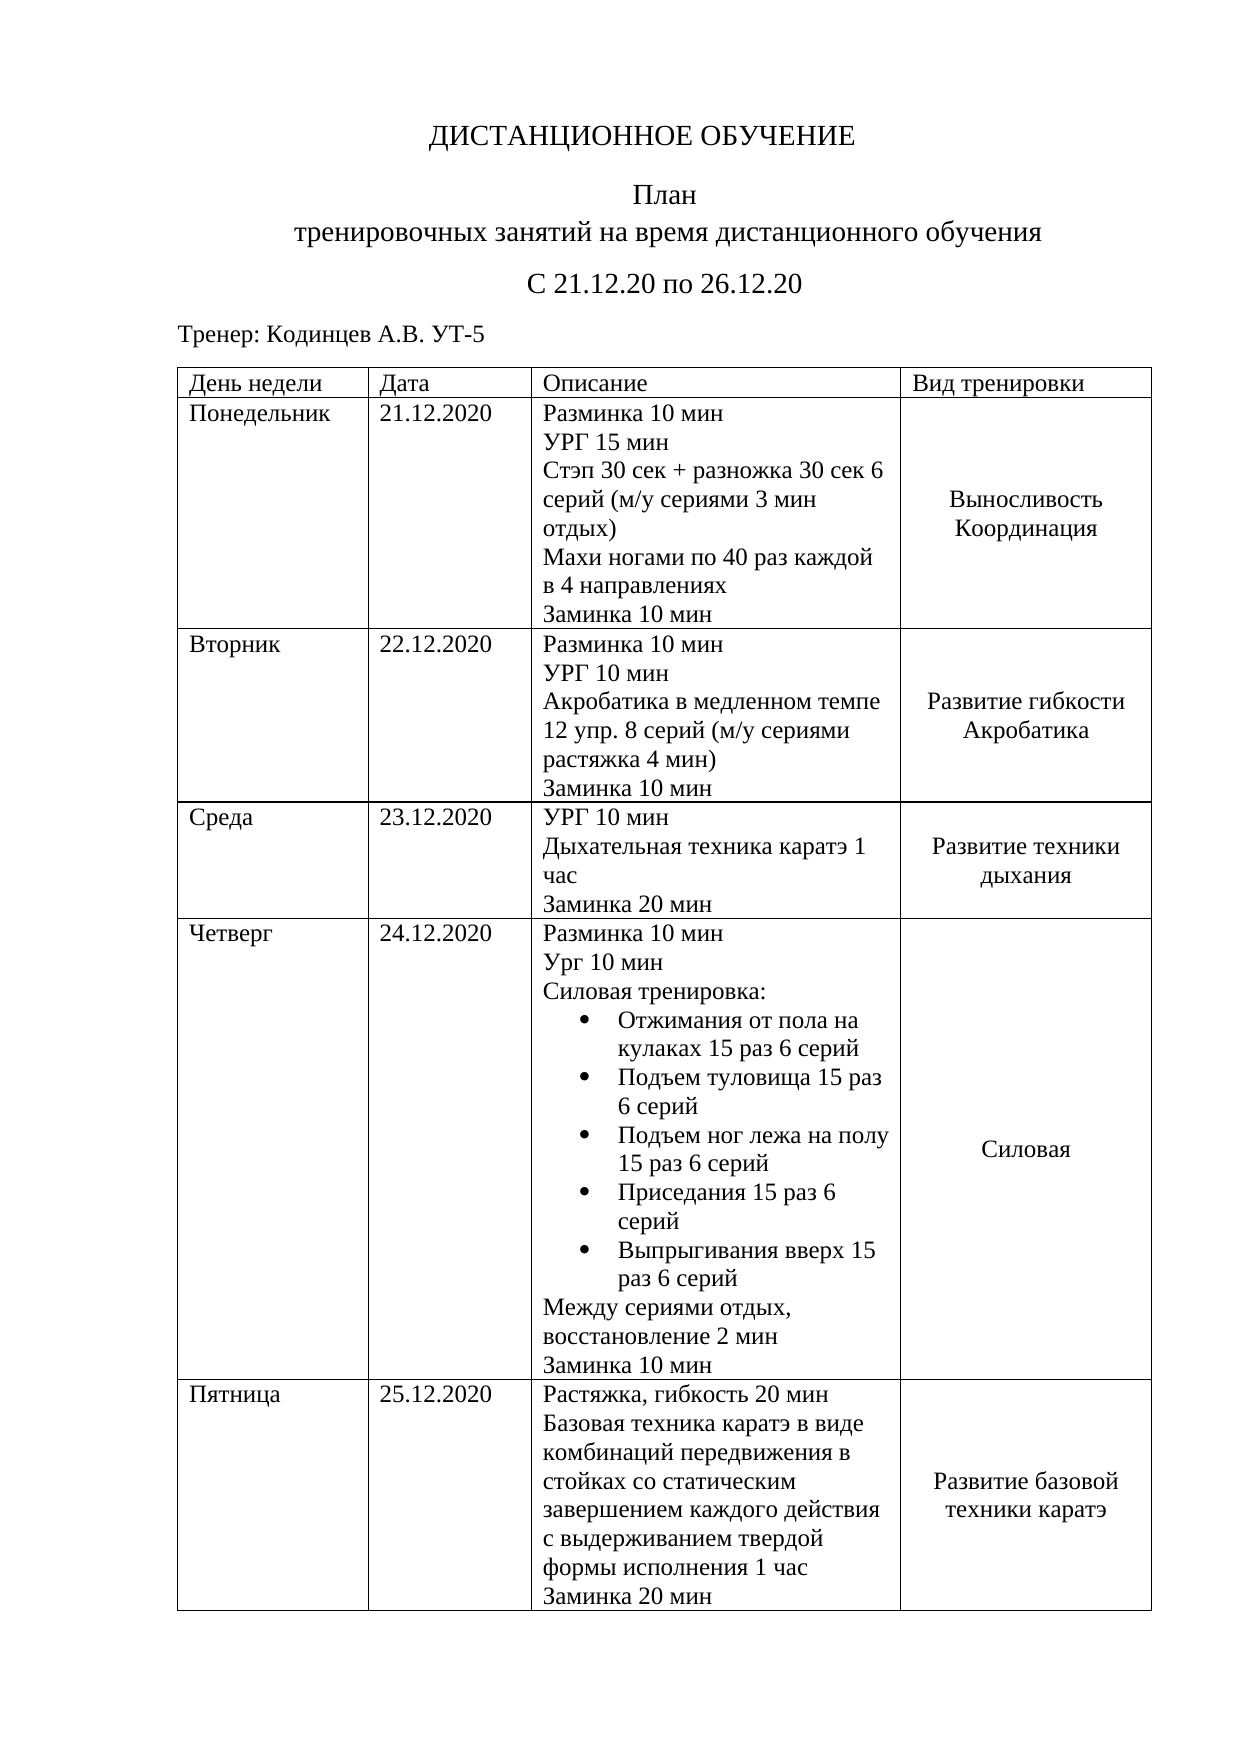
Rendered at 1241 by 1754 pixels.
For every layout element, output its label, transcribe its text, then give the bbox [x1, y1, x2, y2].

table_cell 23.12.2020 [369, 803, 531, 917]
text ДИСТАНЦИОННОЕ ОБУЧЕНИЕ [133, 118, 1152, 152]
table_cell Развитие базовой техники каратэ [901, 1380, 1151, 1609]
table_cell Среда [178, 803, 368, 917]
table_cell Выносливость Координация [901, 398, 1151, 628]
table_header Описание [532, 368, 900, 397]
text Тренер: Кодинцев А.В. УТ-5 [177, 319, 1152, 348]
table_cell Понедельник [178, 398, 368, 628]
table_cell 25.12.2020 [369, 1380, 531, 1609]
table_cell Растяжка, гибкость 20 мин Базовая техника каратэ в виде комбинаций передвижения в стойках со статическим завершением каждого действия с выдерживанием твердой формы исполнения 1 час Заминка 20 мин [532, 1380, 900, 1609]
table_cell Четверг [178, 919, 368, 1378]
table_header Дата [369, 368, 531, 397]
table_cell Вторник [178, 629, 368, 801]
table_header День недели [178, 368, 368, 397]
text План [177, 177, 1152, 211]
text С 21.12.20 по 26.12.20 [177, 266, 1152, 300]
table_cell Разминка 10 мин УРГ 15 мин Стэп 30 сек + разножка 30 сек 6 серий (м/у сериями 3 мин отдых) Махи ногами по 40 раз каждой в 4 направлениях Заминка 10 мин [532, 398, 900, 628]
table_header Вид тренировки [901, 368, 1151, 397]
table_cell Разминка 10 мин Ург 10 мин Силовая тренировка: Отжимания от пола на кулаках 15 раз 6 серий Подъем туловища 15 раз 6 серий Подъем ног лежа на полу 15 раз 6 серий Приседания 15 раз 6 серий Выпрыгивания вверх 15 раз 6 серий Между сериями отдых, восстановление 2 мин Заминка 10 мин [532, 919, 900, 1378]
text тренировочных занятий на время дистанционного обучения [177, 214, 1152, 247]
table_cell УРГ 10 мин Дыхательная техника каратэ 1 час Заминка 20 мин [532, 803, 900, 917]
table_cell 21.12.2020 [369, 398, 531, 628]
table_cell Пятница [178, 1380, 368, 1609]
table_cell Силовая [901, 919, 1151, 1378]
table_cell 22.12.2020 [369, 629, 531, 801]
table_cell Развитие гибкости Акробатика [901, 629, 1151, 801]
table_cell Развитие техники дыхания [901, 803, 1151, 917]
table_cell Разминка 10 мин УРГ 10 мин Акробатика в медленном темпе 12 упр. 8 серий (м/у сериями растяжка 4 мин) Заминка 10 мин [532, 629, 900, 801]
table_cell 24.12.2020 [369, 919, 531, 1378]
